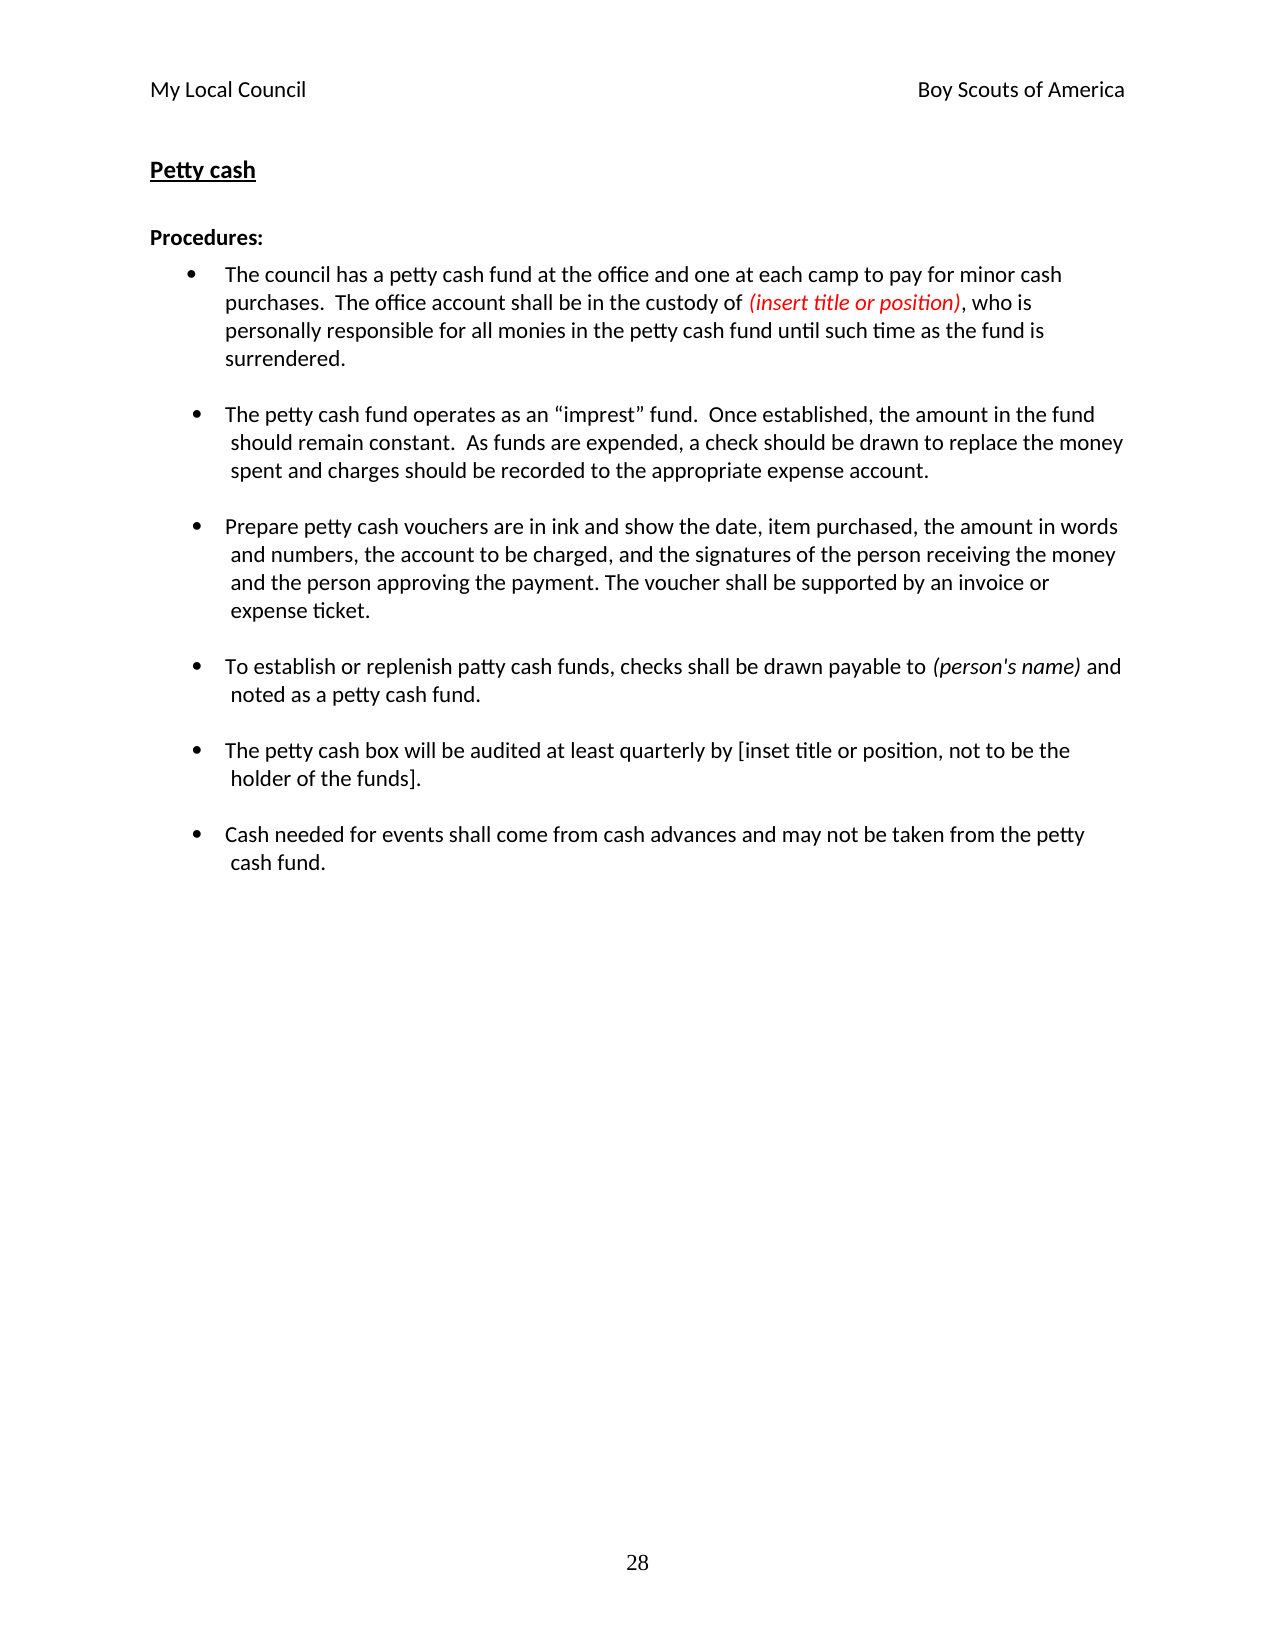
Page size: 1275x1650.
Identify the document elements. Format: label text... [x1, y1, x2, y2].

list The petty cash fund operates as an “imprest” fund. Once established, the amount in the fund should remain constant. As funds are expended, a check should be drawn to replace the money spent and charges should be recorded to the appropriate expense account. [193, 400, 1125, 484]
list Cash needed for events shall come from cash advances and may not be taken from the petty cash fund. [193, 820, 1125, 876]
subtitle Petty cash [150, 154, 1125, 185]
text Procedures: [150, 223, 1125, 252]
list To establish or replenish patty cash funds, checks shall be drawn payable to (person's name) and noted as a petty cash fund. [193, 652, 1125, 708]
list Prepare petty cash vouchers are in ink and show the date, item purchased, the amount in words and numbers, the account to be charged, and the signatures of the person receiving the money and the person approving the payment. The voucher shall be supported by an invoice or expense ticket. [193, 512, 1125, 624]
list The petty cash box will be audited at least quarterly by [inset title or position, not to be the holder of the funds]. [193, 736, 1125, 792]
list The council has a petty cash fund at the office and one at each camp to pay for minor cash purchases. The office account shall be in the custody of (insert title or position), who is personally responsible for all monies in the petty cash fund until such time as the fund is surrendered. [187, 260, 1125, 372]
